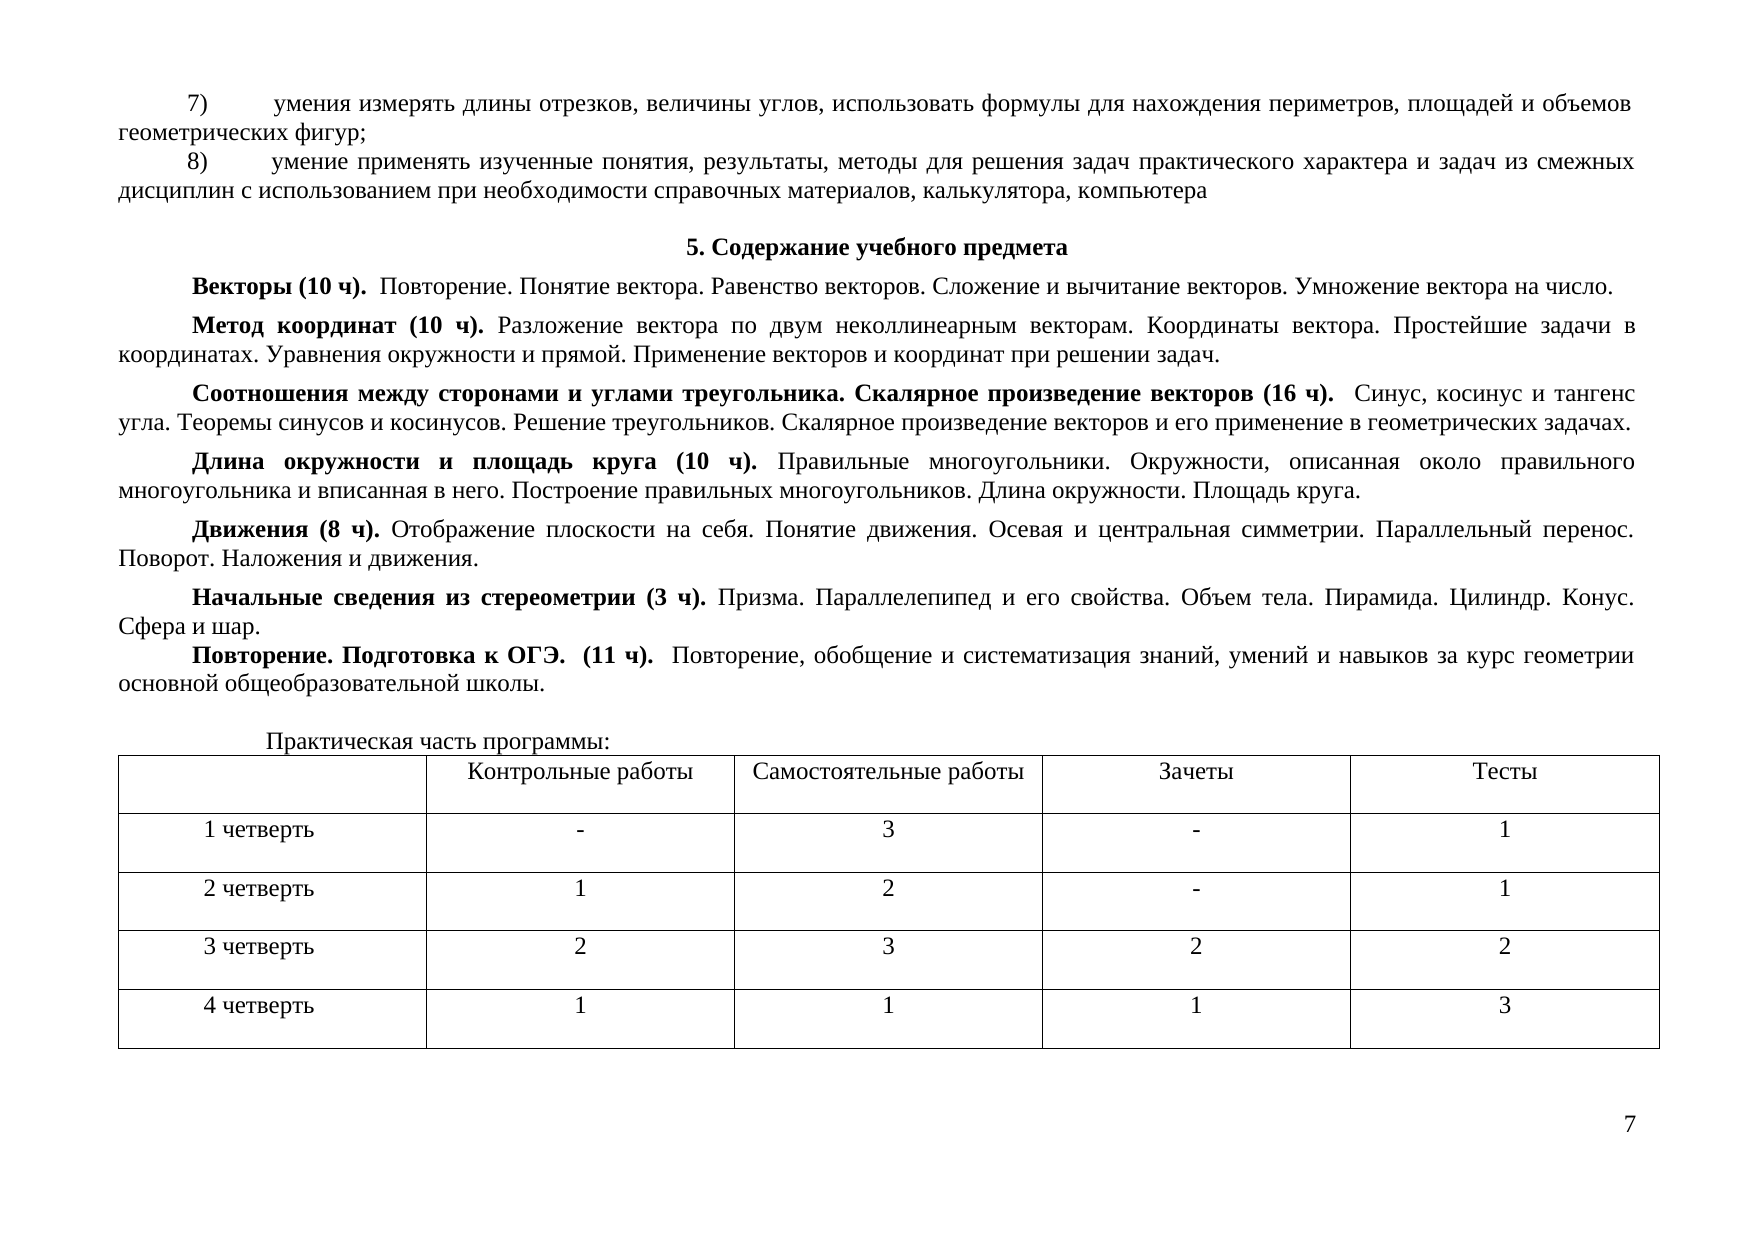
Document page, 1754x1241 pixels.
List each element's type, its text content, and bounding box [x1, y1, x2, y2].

table_cell 3 четверть [119, 931, 426, 989]
text Движения (8 ч). Отображение плоскости на себя. Понятие движения. Осевая и центральная симметрии. Параллельный перенос. Поворот. Наложения и движения. [118, 514, 1636, 572]
table_cell 1 [1351, 873, 1659, 930]
table_cell 1 [1351, 814, 1659, 872]
table_cell 2 четверть [119, 873, 426, 930]
table_cell - [1043, 814, 1350, 872]
text Практическая часть программы: [192, 726, 1636, 755]
table_cell 1 [427, 990, 734, 1047]
list умение применять изученные понятия, результаты, методы для решения задач практического характера и задач из смежных дисциплин с использованием при необходимости справочных материалов, калькулятора, компьютера [118, 146, 1636, 203]
table_cell 2 [735, 873, 1042, 930]
table_cell 1 [1043, 990, 1350, 1047]
table_cell 3 [735, 814, 1042, 872]
text Начальные сведения из стереометрии (3 ч). Призма. Параллелепипед и его свойства. Объем тела. Пирамида. Цилиндр. Конус. Сфера и шар. [118, 582, 1636, 640]
table_header Тесты [1351, 756, 1659, 813]
list умения измерять длины отрезков, величины углов, использовать формулы для нахождения периметров, площадей и объемов геометрических фигур; [118, 88, 1634, 146]
table_header Зачеты [1043, 756, 1350, 813]
table_cell - [1043, 873, 1350, 930]
table_cell 4 четверть [119, 990, 426, 1047]
table_cell 1 [735, 990, 1042, 1047]
table_cell 2 [1351, 931, 1659, 989]
table_cell 3 [735, 931, 1042, 989]
table_cell - [427, 814, 734, 872]
table_cell 1 [427, 873, 734, 930]
table_header Контрольные работы [427, 756, 734, 813]
text Метод координат (10 ч). Разложение вектора по двум неколлинеарным векторам. Координаты вектора. Простейшие задачи в координатах. Уравнения окружности и прямой. Применение векторов и координат при решении задач. [118, 311, 1636, 368]
text Векторы (10 ч). Повторение. Понятие вектора. Равенство векторов. Сложение и вычитание векторов. Умножение вектора на число. [118, 271, 1636, 300]
text 5. Содержание учебного предмета [118, 232, 1636, 261]
text Длина окружности и площадь круга (10 ч). Правильные многоугольники. Окружности, описанная около правильного многоугольника и вписанная в него. Построение правильных многоугольников. Длина окружности. Площадь круга. [118, 446, 1636, 504]
table_cell 2 [1043, 931, 1350, 989]
table_cell 1 четверть [119, 814, 426, 872]
text Соотношения между сторонами и углами треугольника. Скалярное произведение векторов (16 ч). Синус, косинус и тангенс угла. Теоремы синусов и косинусов. Решение треугольников. Скалярное произведение векторов и его применение в геометрических задачах. [118, 378, 1636, 436]
table_header [119, 756, 426, 813]
table_cell 3 [1351, 990, 1659, 1047]
table_header Самостоятельные работы [735, 756, 1042, 813]
table_cell 2 [427, 931, 734, 989]
text Повторение. Подготовка к ОГЭ. (11 ч). Повторение, обобщение и систематизация знаний, умений и навыков за курс геометрии основной общеобразовательной школы. [118, 640, 1636, 697]
